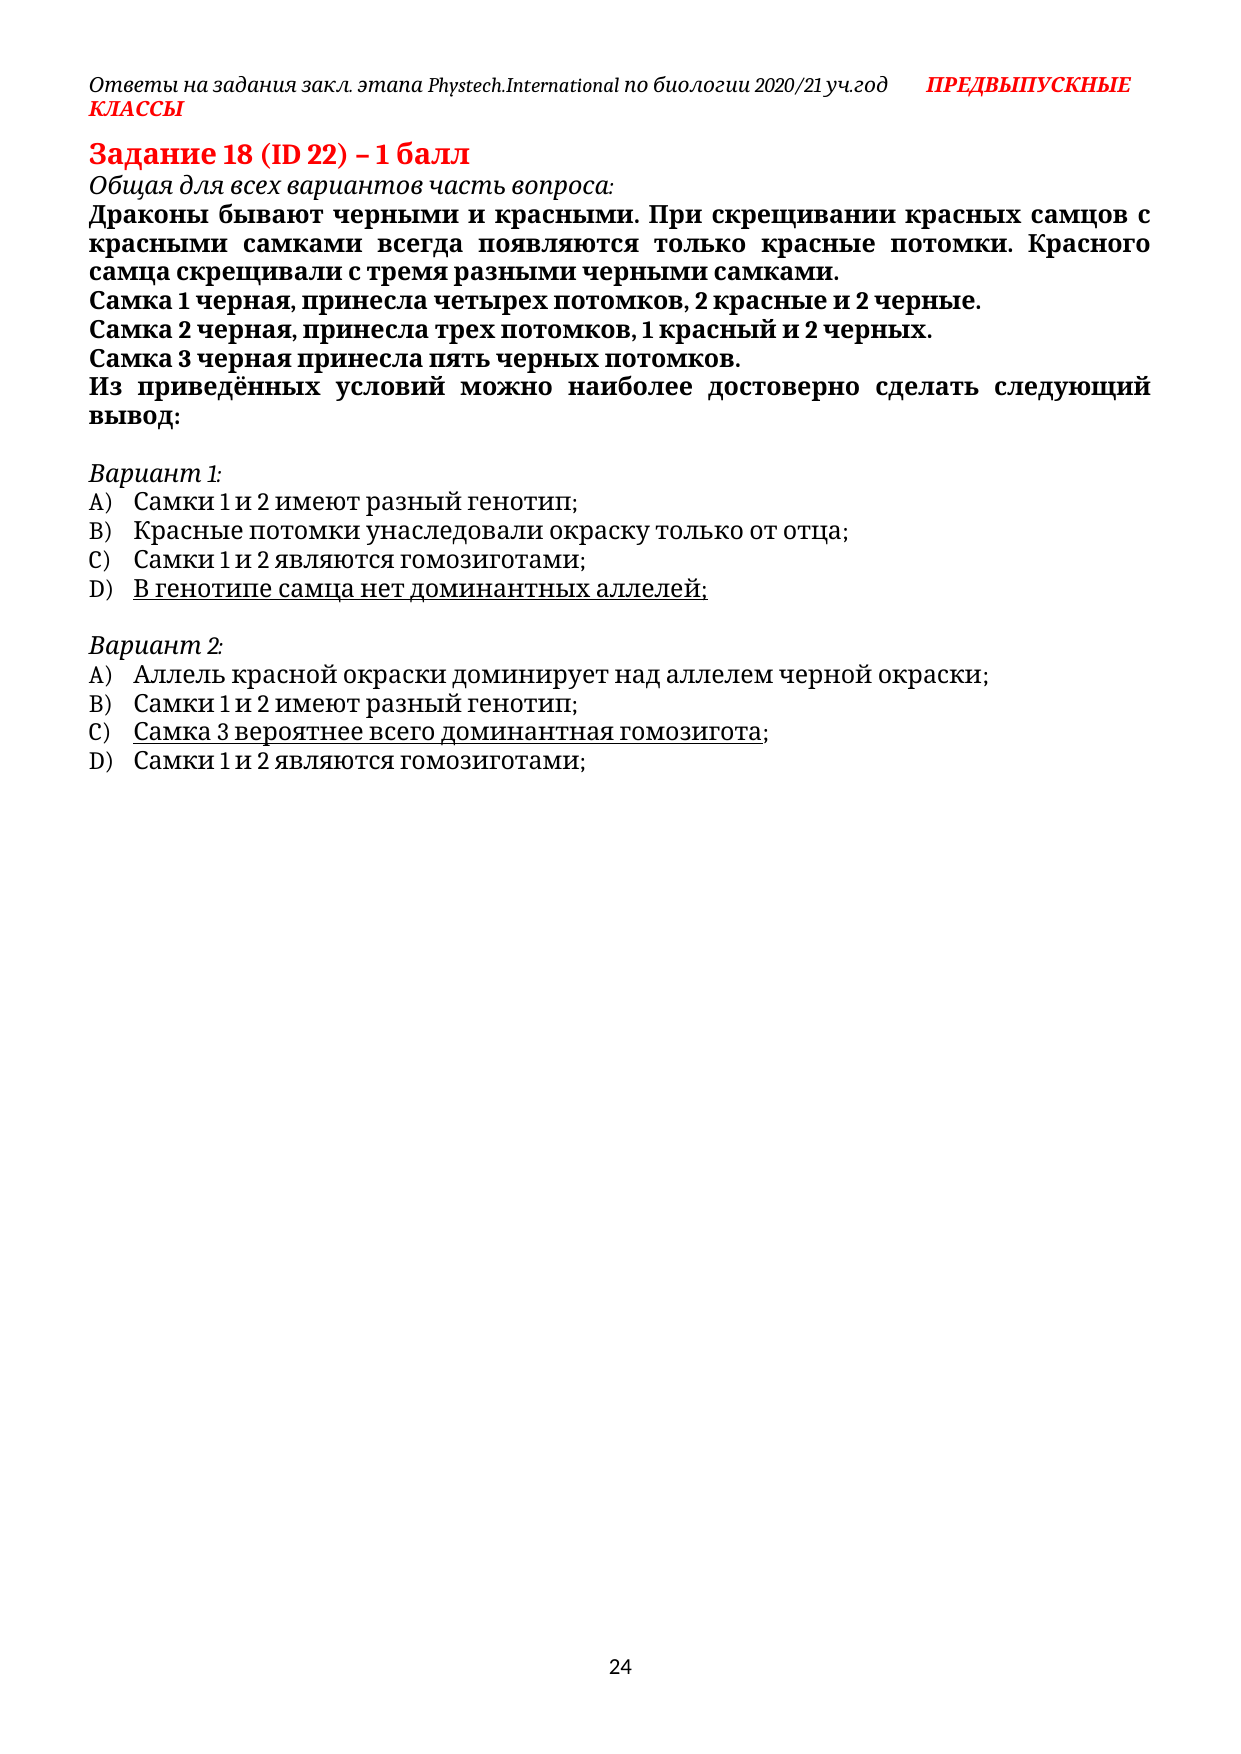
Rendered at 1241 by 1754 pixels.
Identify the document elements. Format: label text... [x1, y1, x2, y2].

list Самки 1 и 2 являются гомозиготами; [89, 747, 1152, 776]
text Общая для всех вариантов часть вопроса: [89, 172, 1152, 201]
list Красные потомки унаследовали окраску только от отца; [89, 517, 1152, 546]
list Самка 3 вероятнее всего доминантная гомозигота; [89, 718, 1152, 747]
text Драконы бывают черными и красными. При скрещивании красных самцов с красными самками всегда появляются только красные потомки. Красного самца скрещивали с тремя разными черными самками. [89, 201, 1152, 287]
text Самка 1 черная, принесла четырех потомков, 2 красные и 2 черные. [89, 287, 1152, 316]
text Вариант 2: [89, 632, 1152, 661]
text Задание 18 (ID 22) – 1 балл [89, 138, 1152, 172]
text Самка 2 черная, принесла трех потомков, 1 красный и 2 черных. [89, 316, 1152, 344]
text Самка 3 черная принесла пять черных потомков. [89, 344, 1152, 373]
list Самки 1 и 2 имеют разный генотип; [89, 488, 1152, 517]
text Из приведённых условий можно наиболее достоверно сделать следующий вывод: [89, 373, 1152, 431]
list Аллель красной окраски доминирует над аллелем черной окраски; [89, 661, 1152, 689]
text Вариант 1: [89, 459, 1152, 488]
list Самки 1 и 2 являются гомозиготами; [89, 546, 1152, 574]
list В генотипе самца нет доминантных аллелей; [89, 574, 1152, 603]
list Самки 1 и 2 имеют разный генотип; [89, 689, 1152, 718]
